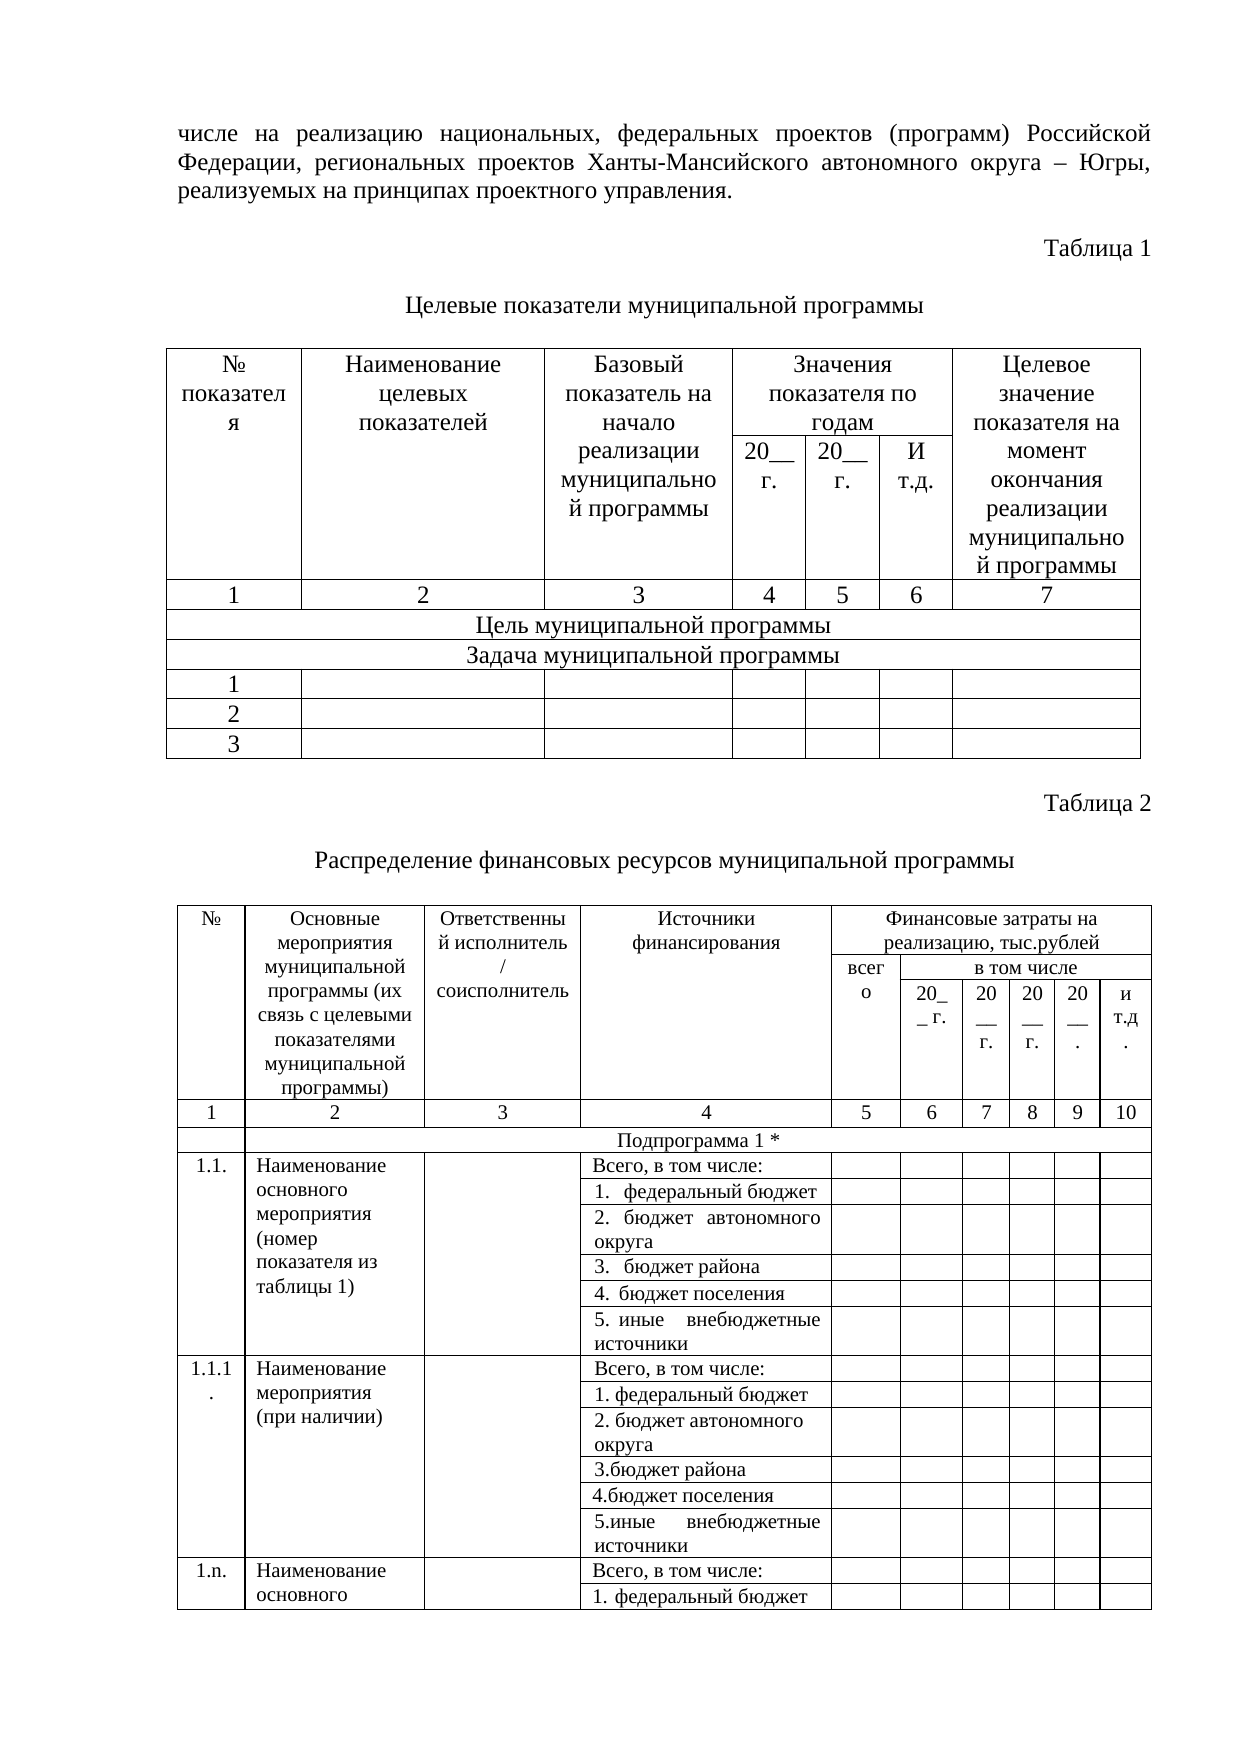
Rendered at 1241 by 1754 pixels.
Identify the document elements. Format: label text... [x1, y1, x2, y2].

table_cell [866, 1558, 900, 1583]
table_cell [1032, 1457, 1054, 1482]
table_cell [1055, 1457, 1077, 1482]
table_cell [901, 1483, 931, 1508]
table_cell Всего, в том числе: [581, 1153, 831, 1178]
table_cell в том числе [901, 955, 1151, 979]
table_cell [963, 1584, 985, 1609]
table_cell 4 [733, 580, 805, 609]
table_cell 3 [425, 1100, 580, 1127]
table_cell [1077, 1205, 1099, 1253]
table_cell [1055, 1255, 1077, 1279]
table_cell [963, 1205, 985, 1253]
table_cell [1010, 1153, 1032, 1178]
table_cell бюджет автономного округа [581, 1205, 831, 1253]
table_cell [953, 670, 1140, 698]
table_cell 2 [246, 1100, 424, 1127]
table_cell Подпрограмма 1 * [246, 1128, 1151, 1152]
table_cell [931, 1307, 962, 1355]
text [177, 118, 1152, 204]
table_cell Наименование основного мероприятия (номер показателя из таблицы 1) [246, 1153, 424, 1355]
table_cell [1010, 1483, 1032, 1508]
table_cell [1055, 1584, 1077, 1609]
table_cell [1055, 1179, 1077, 1204]
table_cell [1077, 1382, 1099, 1407]
table_header Базовый показатель на начало реализации муниципальной программы [545, 349, 732, 579]
table_cell [866, 1205, 900, 1253]
table_cell [1055, 1307, 1077, 1355]
table_cell [832, 1382, 866, 1407]
table_cell [832, 1356, 866, 1381]
table_cell 3 [545, 580, 732, 609]
table_cell [1101, 1255, 1128, 1279]
table_cell [866, 1509, 900, 1557]
table_cell [931, 1205, 962, 1253]
table_cell [545, 670, 732, 698]
table_cell [832, 1255, 866, 1279]
table_cell 2 [167, 699, 301, 728]
table_cell Цель муниципальной программы [167, 610, 1140, 639]
table_cell бюджет поселения [581, 1281, 831, 1306]
table_cell [901, 1558, 931, 1583]
table_cell Задача муниципальной программы [167, 640, 1140, 668]
table_cell [985, 1382, 1009, 1407]
text Целевые показатели муниципальной программы [177, 291, 1152, 319]
table_cell [1077, 1457, 1099, 1482]
table_cell [1077, 1483, 1099, 1508]
table_cell 1. федеральный бюджет [581, 1382, 831, 1407]
table_cell [1055, 1356, 1077, 1381]
table_cell федеральный бюджет [581, 1584, 831, 1609]
table_cell [1101, 1483, 1128, 1508]
table_cell [901, 1382, 931, 1407]
table_cell [1032, 1483, 1054, 1508]
table_cell [1128, 1382, 1151, 1407]
table_cell 10 [1101, 1100, 1151, 1127]
table_cell [1077, 1509, 1099, 1557]
table_cell [866, 1307, 900, 1355]
table_cell 8 [1010, 1100, 1054, 1127]
table_cell [1101, 1153, 1128, 1178]
table_cell [1077, 1281, 1099, 1306]
table_cell И т.д. [880, 436, 952, 579]
table_cell [963, 1509, 985, 1557]
text Распределение финансовых ресурсов муниципальной программы [177, 845, 1152, 874]
table_cell [733, 670, 805, 698]
table_cell [985, 1408, 1009, 1456]
table_header Целевое значение показателя на момент окончания реализации муниципальной программы [953, 349, 1140, 579]
table_cell [1032, 1255, 1054, 1279]
table_cell [866, 1584, 900, 1609]
table_cell [806, 670, 879, 698]
table_cell [901, 1281, 931, 1306]
table_cell [1101, 1281, 1128, 1306]
table_cell 20 __ г. [1010, 980, 1054, 1099]
table_cell 1 [167, 580, 301, 609]
table_cell [1010, 1307, 1032, 1355]
table_cell [953, 729, 1140, 758]
table_header Значения показателя по годам [733, 349, 952, 435]
table_cell [1077, 1584, 1099, 1609]
table_cell [1032, 1356, 1054, 1381]
table_cell [1032, 1408, 1054, 1456]
table_cell [1010, 1205, 1032, 1253]
table_cell [985, 1483, 1009, 1508]
table_cell [901, 1509, 931, 1557]
table_cell [963, 1382, 985, 1407]
table_cell [1101, 1558, 1128, 1583]
table_cell [953, 699, 1140, 728]
table_cell [806, 729, 879, 758]
table_cell [832, 1153, 866, 1178]
table_cell [963, 1307, 985, 1355]
table_cell [931, 1483, 962, 1508]
table_cell [302, 670, 544, 698]
table_cell бюджет района [581, 1255, 831, 1279]
table_cell [1077, 1356, 1099, 1381]
table_cell [985, 1153, 1009, 1178]
table_cell иные внебюджетные источники [581, 1307, 831, 1355]
table_cell и т.д. [1101, 980, 1151, 1099]
table_cell [1032, 1153, 1054, 1178]
table_cell 1.1. [178, 1153, 244, 1355]
table_cell [1101, 1509, 1128, 1557]
table_cell федеральный бюджет [581, 1179, 831, 1204]
table_cell 1.1.1. [178, 1356, 244, 1557]
table_cell [880, 699, 952, 728]
table_cell [866, 1382, 900, 1407]
table_header № показателя [167, 349, 301, 579]
table_cell [832, 1558, 866, 1583]
table_cell [1032, 1205, 1054, 1253]
table_cell [1055, 1153, 1077, 1178]
table_cell [985, 1356, 1009, 1381]
table_cell [1032, 1558, 1054, 1583]
table_cell [931, 1408, 962, 1456]
table_cell 20__ г. [733, 436, 805, 579]
table_cell [866, 1179, 900, 1204]
table_cell [985, 1584, 1009, 1609]
table_cell [931, 1558, 962, 1583]
table_cell [1077, 1153, 1099, 1178]
table_cell [985, 1179, 1009, 1204]
table_cell [1032, 1179, 1054, 1204]
table_cell 7 [953, 580, 1140, 609]
table_header Источники финансирования [581, 906, 831, 1099]
table_cell [931, 1457, 962, 1482]
table_cell [1077, 1255, 1099, 1279]
table_cell 20__ г. [806, 436, 879, 579]
table_cell [985, 1205, 1009, 1253]
table_cell [832, 1408, 866, 1456]
text Таблица 1 [177, 233, 1152, 262]
table_cell [178, 1128, 244, 1152]
table_cell 1 [178, 1100, 244, 1127]
table_cell [733, 699, 805, 728]
table_cell [963, 1558, 985, 1583]
table_cell 7 [963, 1100, 1009, 1127]
table_cell 3 [167, 729, 301, 758]
table_cell [1055, 1558, 1077, 1583]
table_cell [1077, 1307, 1099, 1355]
table_cell [1077, 1179, 1099, 1204]
table_cell [1055, 1281, 1077, 1306]
table_cell [1032, 1509, 1054, 1557]
table_cell [1055, 1382, 1077, 1407]
table_cell [866, 1281, 900, 1306]
table_cell [425, 1558, 580, 1609]
table_cell [1010, 1509, 1032, 1557]
table_cell [1101, 1382, 1128, 1407]
table_cell 4.бюджет поселения [581, 1483, 831, 1508]
table_cell [425, 1356, 580, 1557]
table_cell 20 __ . [1055, 980, 1099, 1099]
table_cell [425, 1153, 580, 1355]
table_cell 6 [901, 1100, 962, 1127]
table_cell 3.бюджет района [581, 1457, 831, 1482]
table_cell [1032, 1382, 1054, 1407]
table_cell 5 [832, 1100, 900, 1127]
table_cell [1101, 1457, 1128, 1482]
table_cell [733, 729, 805, 758]
table_cell [866, 1483, 900, 1508]
table_cell [931, 1509, 962, 1557]
table_cell [1128, 1584, 1151, 1609]
table_cell [832, 1509, 866, 1557]
table_cell [1128, 1457, 1151, 1482]
table_cell [302, 699, 544, 728]
table_cell Наименование мероприятия (при наличии) [246, 1356, 424, 1557]
table_cell 4 [581, 1100, 831, 1127]
table_cell [931, 1584, 962, 1609]
table_cell [1032, 1584, 1054, 1609]
table_cell [832, 1457, 866, 1482]
table_cell 1 [167, 670, 301, 698]
table_cell [866, 1408, 900, 1456]
table_cell [1128, 1483, 1151, 1508]
table_cell [963, 1356, 985, 1381]
table_cell [1055, 1483, 1077, 1508]
table_cell [931, 1255, 962, 1279]
table_cell [901, 1584, 931, 1609]
table_cell [1010, 1382, 1032, 1407]
table_cell Всего, в том числе: [581, 1558, 831, 1583]
table_cell 9 [1055, 1100, 1099, 1127]
table_cell [545, 729, 732, 758]
table_cell [963, 1153, 985, 1178]
table_cell 6 [880, 580, 952, 609]
table_cell [963, 1255, 985, 1279]
table_cell [1077, 1558, 1099, 1583]
table_cell [901, 1153, 931, 1178]
table_cell [985, 1558, 1009, 1583]
text Таблица 2 [177, 788, 1152, 816]
table_cell [985, 1457, 1009, 1482]
table_cell [985, 1509, 1009, 1557]
table_cell [963, 1408, 985, 1456]
table_header Основные мероприятия муниципальной программы (их связь с целевыми показателями муниципальной программы) [246, 906, 424, 1099]
table_cell [866, 1153, 900, 1178]
table_cell [901, 1255, 931, 1279]
table_cell [1128, 1205, 1151, 1253]
table_cell [880, 670, 952, 698]
table_cell 5 [806, 580, 879, 609]
table_cell [901, 1457, 931, 1482]
table_cell [1010, 1457, 1032, 1482]
table_cell всего [832, 955, 900, 1099]
table_cell [901, 1408, 931, 1456]
table_header Наименование целевых показателей [302, 349, 544, 579]
table_cell [832, 1307, 866, 1355]
table_cell [985, 1307, 1009, 1355]
table_cell [963, 1281, 985, 1306]
table_header Ответственный исполнитель / соисполнитель [425, 906, 580, 1099]
table_cell [1010, 1584, 1032, 1609]
table_cell [901, 1205, 931, 1253]
table_cell [1101, 1179, 1128, 1204]
table_cell 1.n. [178, 1558, 244, 1609]
table_cell [832, 1281, 866, 1306]
table_cell [1128, 1356, 1151, 1381]
table_cell [1128, 1281, 1151, 1306]
table_cell [1128, 1179, 1151, 1204]
table_cell [1128, 1558, 1151, 1583]
table_cell [1055, 1408, 1077, 1456]
table_cell [1010, 1558, 1032, 1583]
table_cell [985, 1255, 1009, 1279]
table_cell 2 [302, 580, 544, 609]
table_cell [901, 1179, 931, 1204]
table_cell Всего, в том числе: [581, 1356, 831, 1381]
table_cell [901, 1307, 931, 1355]
table_cell [1010, 1281, 1032, 1306]
table_cell [931, 1356, 962, 1381]
table_cell [901, 1356, 931, 1381]
table_cell [1010, 1356, 1032, 1381]
table_cell [1101, 1584, 1128, 1609]
table_cell 20__ г. [901, 980, 962, 1099]
table_cell [1128, 1307, 1151, 1355]
table_cell [1077, 1408, 1099, 1456]
table_cell [866, 1457, 900, 1482]
table_cell 20 __ г. [963, 980, 1009, 1099]
table_cell [806, 699, 879, 728]
table_cell [931, 1153, 962, 1178]
table_cell [1055, 1205, 1077, 1253]
table_cell [302, 729, 544, 758]
table_header № [178, 906, 244, 1099]
table_cell [545, 699, 732, 728]
table_cell [1128, 1509, 1151, 1557]
table_cell [931, 1179, 962, 1204]
table_cell [1101, 1356, 1128, 1381]
table_cell [1128, 1408, 1151, 1456]
table_cell [1128, 1153, 1151, 1178]
table_cell [1101, 1408, 1128, 1456]
table_cell [832, 1179, 866, 1204]
table_cell [1032, 1307, 1054, 1355]
table_cell 5.иные внебюджетные источники [581, 1509, 831, 1557]
table_cell [985, 1281, 1009, 1306]
table_cell [832, 1483, 866, 1508]
table_cell [832, 1584, 866, 1609]
table_cell [1101, 1205, 1128, 1253]
table_cell [1010, 1408, 1032, 1456]
table_cell [880, 729, 952, 758]
table_cell Наименование основного мероприятия (номер целевого показателя из таблицы 1) [246, 1558, 424, 1609]
table_cell [1055, 1509, 1077, 1557]
table_cell [1010, 1179, 1032, 1204]
table_cell [1032, 1281, 1054, 1306]
table_cell [931, 1281, 962, 1306]
table_cell [931, 1382, 962, 1407]
table_cell [963, 1457, 985, 1482]
table_cell [1101, 1307, 1128, 1355]
table_cell [963, 1179, 985, 1204]
table_cell [1128, 1255, 1151, 1279]
table_cell [1010, 1255, 1032, 1279]
table_cell [963, 1483, 985, 1508]
table_cell [866, 1255, 900, 1279]
table_cell 2. бюджет автономного округа [581, 1408, 831, 1456]
table_cell [832, 1205, 866, 1253]
table_header Финансовые затраты на реализацию, тыс.рублей [832, 906, 1151, 954]
table_cell [866, 1356, 900, 1381]
